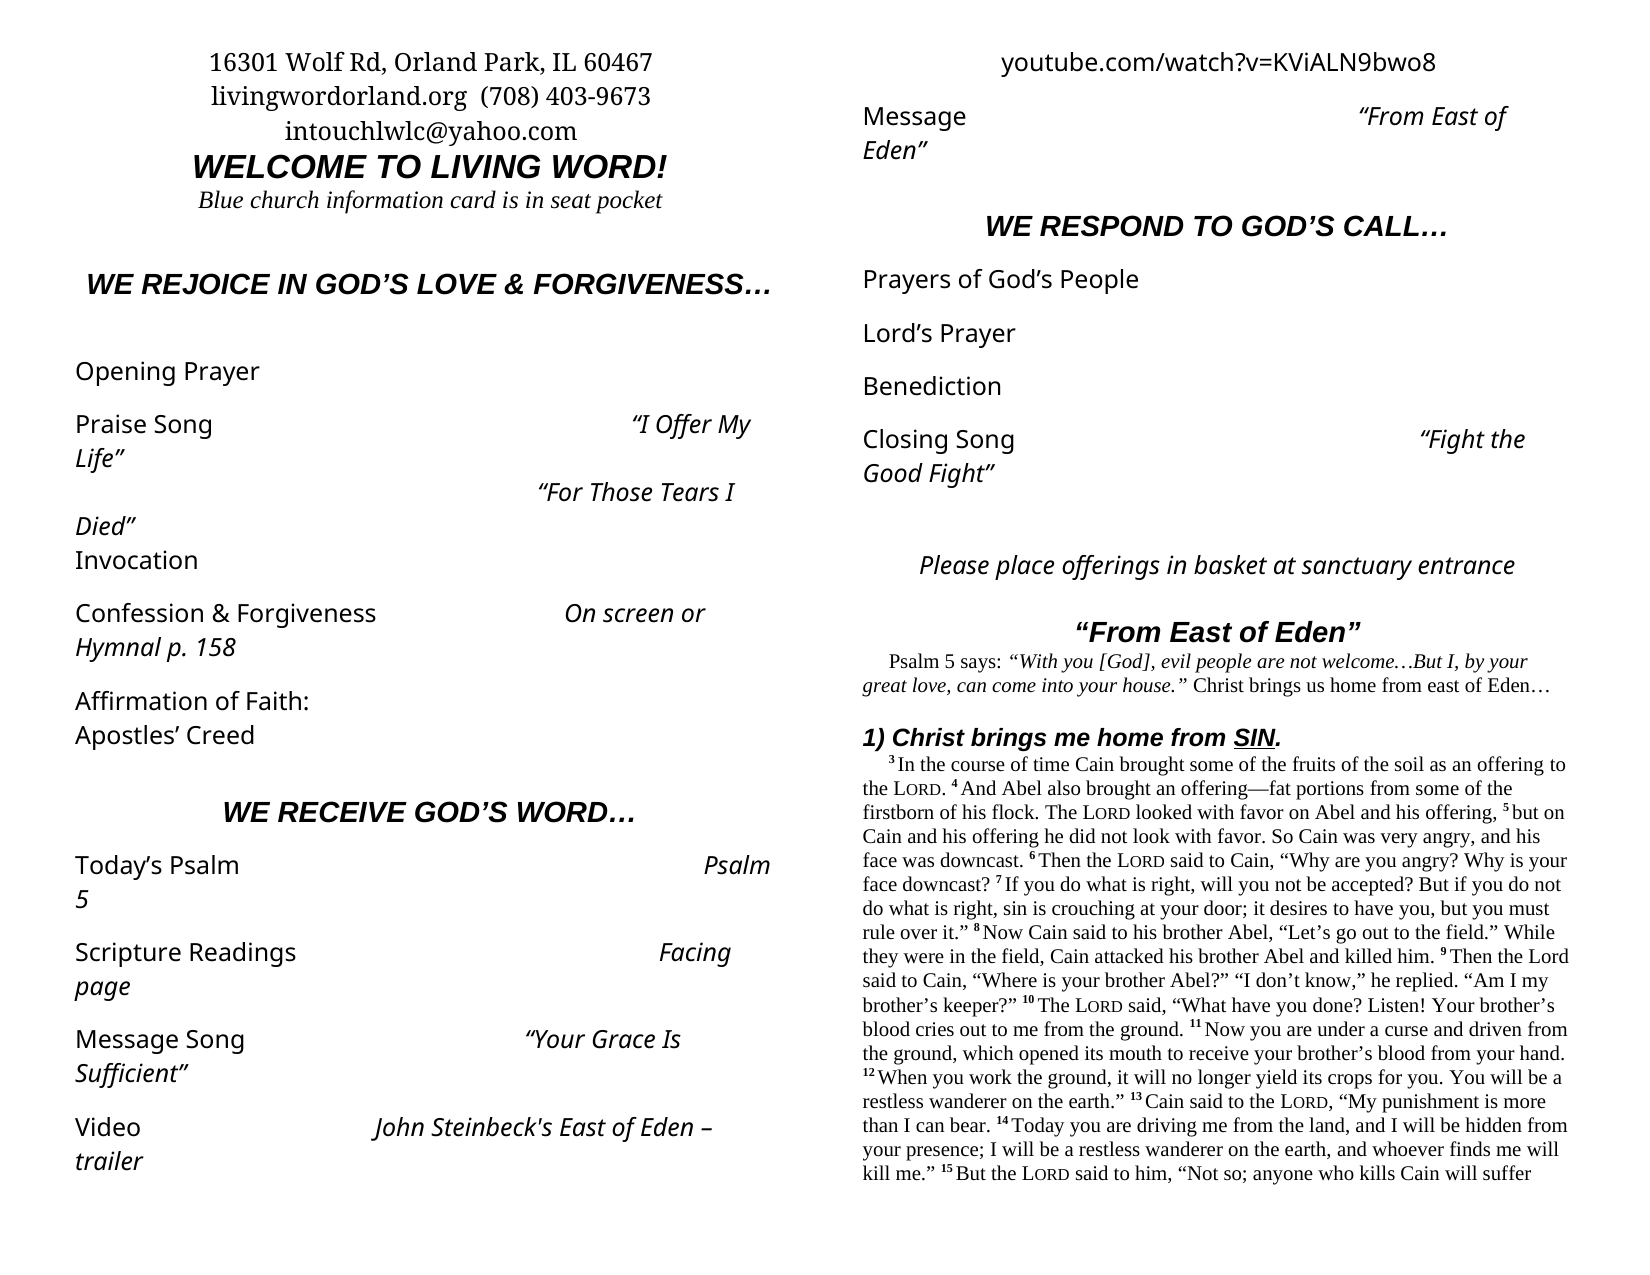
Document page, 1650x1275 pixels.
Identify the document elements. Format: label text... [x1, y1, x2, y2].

text 1) Christ brings me home from SIN. [862, 723, 1575, 752]
text livingwordorland.org (708) 403-9673 [75, 79, 787, 113]
text Video John Steinbeck's East of Eden – trailer [75, 1109, 787, 1177]
text Confession & Forgiveness On screen or Hymnal p. 158 [75, 596, 787, 664]
text Psalm 5 says: “With you [God], evil people are not welcome…But I, by your great love, can come into your house.” Christ brings us home from east of Eden… [862, 649, 1575, 697]
text Blue church information card is in seat pocket [75, 186, 787, 214]
text Lord’s Prayer [862, 315, 1575, 349]
text Message Song “Your Grace Is Sufficient” [75, 1022, 787, 1090]
text Scripture Readings Facing page [75, 934, 787, 1003]
text Please place offerings in basket at sanctuary entrance [862, 547, 1575, 582]
text 16301 Wolf Rd, Orland Park, IL 60467 [75, 45, 787, 79]
text WELCOME TO LIVING WORD! [75, 147, 787, 186]
text “From East of Eden” [862, 615, 1575, 649]
text “For Those Tears I Died” [75, 475, 787, 543]
text Prayers of God’s People [862, 262, 1575, 296]
subtitle WE REJOICE IN GOD’S LOVE & FORGIVENESS… [75, 267, 787, 301]
text youtube.com/watch?v=KViALN9bwo8 [862, 45, 1575, 79]
subtitle Opening Prayer [75, 353, 787, 387]
subtitle Praise Song “I Offer My Life” [75, 407, 787, 475]
text WE RECEIVE GOD’S WORD… [75, 794, 787, 828]
text Benediction [862, 369, 1575, 403]
text Invocation [75, 543, 787, 577]
subtitle Today’s Psalm Psalm 5 [75, 847, 787, 915]
text Message “From East of Eden” [862, 98, 1575, 166]
text WE RESPOND TO GOD’S CALL… [862, 209, 1575, 243]
text 3 In the course of time Cain brought some of the fruits of the soil as an offering to the Lord. 4 And Abel also brought an offering—fat portions from some of the firstborn of his flock. The Lord looked with favor on Abel and his offering, 5 but on Cain and his offering he did not look with favor. So Cain was very angry, and his face was downcast. 6 Then the Lord said to Cain, “Why are you angry? Why is your face downcast? 7 If you do what is right, will you not be accepted? But if you do not do what is right, sin is crouching at your door; it desires to have you, but you must rule over it.” 8 Now Cain said to his brother Abel, “Let’s go out to the field.” While they were in the field, Cain attacked his brother Abel and killed him. 9 Then the Lord said to Cain, “Where is your brother Abel?” “I don’t know,” he replied. “Am I my brother’s keeper?” 10 The Lord said, “What have you done? Listen! Your brother’s blood cries out to me from the ground. 11 Now you are under a curse and driven from the ground, which opened its mouth to receive your brother’s blood from your hand. [862, 752, 1575, 1065]
text Affirmation of Faith: Apostles’ Creed [75, 683, 787, 751]
text Closing Song “Fight the Good Fight” [862, 422, 1575, 490]
text intouchlwlc@yahoo.com [75, 113, 787, 147]
